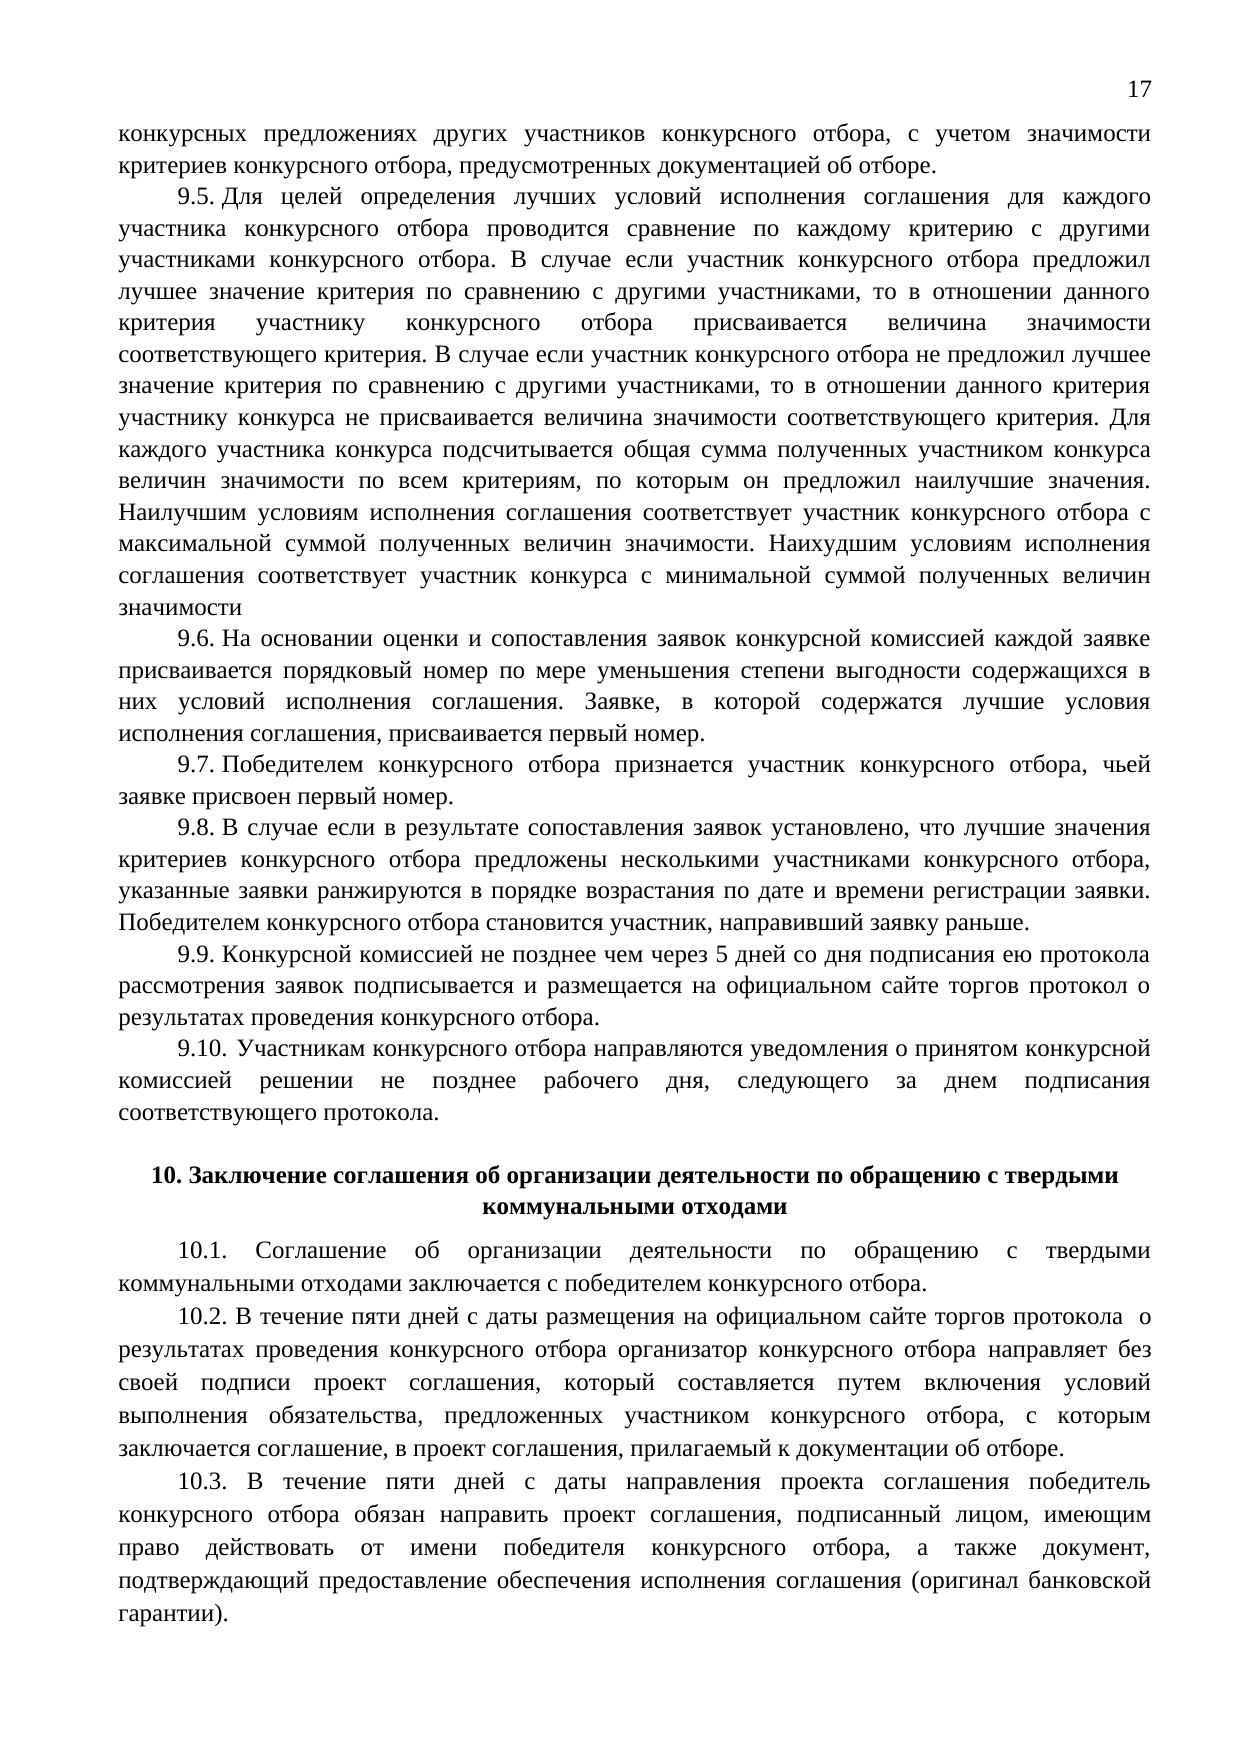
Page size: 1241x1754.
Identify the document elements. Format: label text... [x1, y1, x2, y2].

list Конкурсной комиссией не позднее чем через 5 дней со дня подписания ею протокола рассмотрения заявок подписывается и размещается на официальном сайте торгов протокол о результатах проведения конкурсного отбора. [118, 939, 1152, 1031]
list Для целей определения лучших условий исполнения соглашения для каждого участника конкурсного отбора проводится сравнение по каждому критерию с другими участниками конкурсного отбора. В случае если участник конкурсного отбора предложил лучшее значение критерия по сравнению с другими участниками, то в отношении данного критерия участнику конкурсного отбора присваивается величина значимости соответствующего критерия. В случае если участник конкурсного отбора не предложил лучшее значение критерия по сравнению с другими участниками, то в отношении данного критерия участнику конкурса не присваивается величина значимости соответствующего критерия. Для каждого участника конкурса подсчитывается общая сумма полученных участником конкурса величин значимости по всем критериям, по которым он предложил наилучшие значения. Наилучшим условиям исполнения соглашения соответствует участник конкурсного отбора с максимальной суммой полученных величин значимости. Наихудшим условиям исполнения соглашения соответствует участник конкурса с минимальной суммой полученных величин значимости [118, 181, 1152, 620]
list 10.3. В течение пяти дней с даты направления проекта соглашения победитель конкурсного отбора обязан направить проект соглашения, подписанный лицом, имеющим право действовать от имени победителя конкурсного отбора, а также документ, подтверждающий предоставление обеспечения исполнения соглашения (оригинал банковской гарантии). [118, 1466, 1152, 1627]
list 10.1. Соглашение об организации деятельности по обращению с твердыми коммунальными отходами заключается с победителем конкурсного отбора. [118, 1235, 1152, 1297]
list Победителем конкурсного отбора признается участник конкурсного отбора, чьей заявке присвоен первый номер. [118, 749, 1152, 810]
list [118, 118, 1152, 178]
list 10.2. В течение пяти дней с даты размещения на официальном сайте торгов протокола о результатах проведения конкурсного отбора организатор конкурсного отбора направляет без своей подписи проект соглашения, который составляется путем включения условий выполнения обязательства, предложенных участником конкурсного отбора, с которым заключается соглашение, в проект соглашения, прилагаемый к документации об отборе. [118, 1301, 1152, 1462]
list На основании оценки и сопоставления заявок конкурсной комиссией каждой заявке присваивается порядковый номер по мере уменьшения степени выгодности содержащихся в них условий исполнения соглашения. Заявке, в которой содержатся лучшие условия исполнения соглашения, присваивается первый номер. [118, 623, 1152, 747]
list В случае если в результате сопоставления заявок установлено, что лучшие значения критериев конкурсного отбора предложены несколькими участниками конкурсного отбора, указанные заявки ранжируются в порядке возрастания по дате и времени регистрации заявки. Победителем конкурсного отбора становится участник, направивший заявку раньше. [118, 812, 1152, 936]
list 10. Заключение соглашения об организации деятельности по обращению с твердыми коммунальными отходами [118, 1160, 1152, 1220]
list Участникам конкурсного отбора направляются уведомления о принятом конкурсной комиссией решении не позднее рабочего дня, следующего за днем подписания соответствующего протокола. [118, 1033, 1152, 1125]
